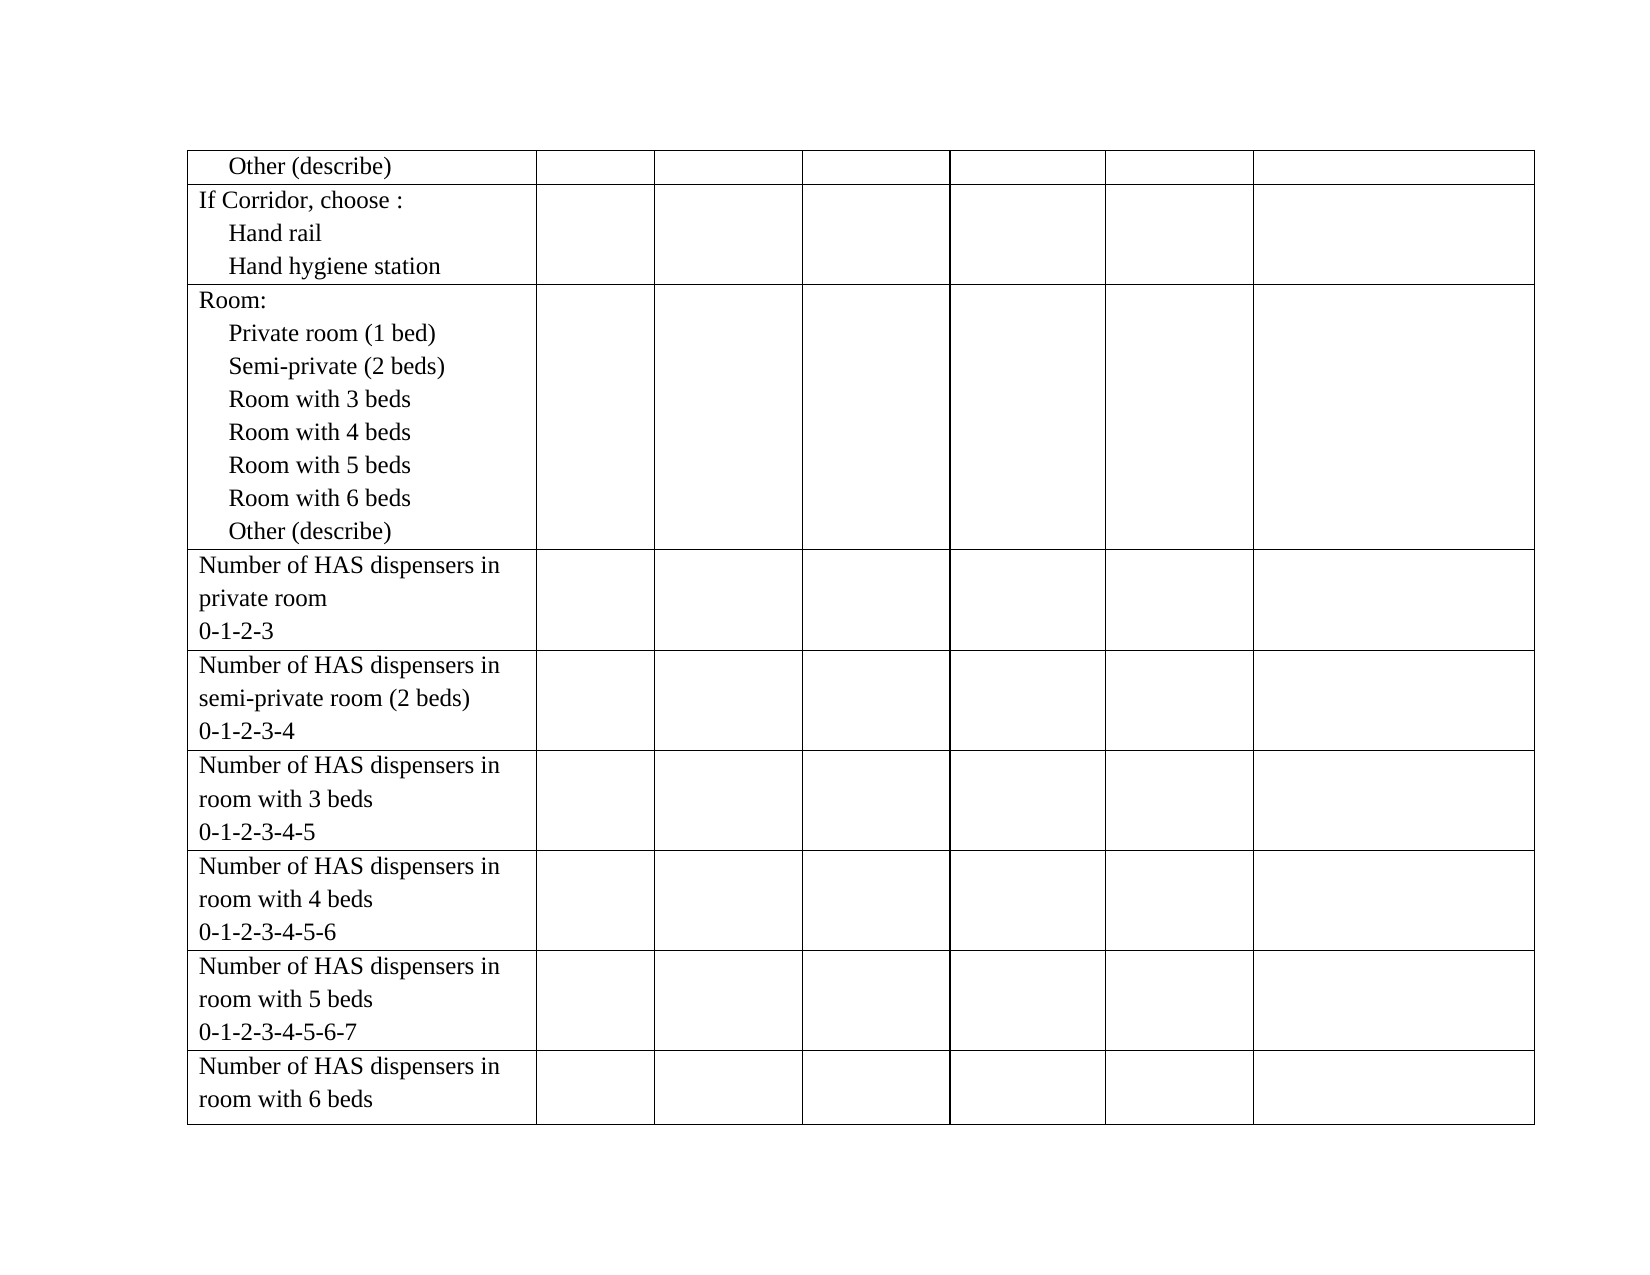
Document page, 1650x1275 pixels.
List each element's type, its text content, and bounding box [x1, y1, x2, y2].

table_cell [951, 951, 1105, 1050]
table_cell [655, 651, 802, 749]
table_cell [537, 550, 654, 649]
table_cell [803, 951, 949, 1050]
table_cell If Corridor, choose : Hand rail Hand hygiene station [188, 185, 536, 284]
table_cell [951, 185, 1105, 284]
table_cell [188, 1051, 536, 1123]
table_cell Number of HAS dispensers in room with 5 beds 0-1-2-3-4-5-6-7 [188, 951, 536, 1050]
table_cell [803, 1051, 949, 1123]
table_cell [1254, 285, 1534, 549]
table_cell [655, 851, 802, 950]
table_cell [1106, 851, 1253, 950]
table_cell [1106, 1051, 1253, 1123]
table_cell [1106, 185, 1253, 284]
table_cell [655, 751, 802, 850]
table_cell [537, 285, 654, 549]
table_cell [803, 751, 949, 850]
table_cell [655, 1051, 802, 1123]
table_cell [951, 285, 1105, 549]
table_cell [1106, 651, 1253, 749]
table_cell [803, 185, 949, 284]
table_cell [803, 651, 949, 749]
table_cell [1254, 751, 1534, 850]
table_cell [951, 550, 1105, 649]
table_cell [1254, 550, 1534, 649]
table_cell Number of HAS dispensers in room with 3 beds 0-1-2-3-4-5 [188, 751, 536, 850]
table_cell [1106, 151, 1253, 184]
table_cell [951, 651, 1105, 749]
table_cell [951, 151, 1105, 184]
table_cell [537, 151, 654, 184]
table_cell [655, 185, 802, 284]
table_cell [1254, 185, 1534, 284]
table_cell [1106, 550, 1253, 649]
table_cell Number of HAS dispensers in private room 0-1-2-3 [188, 550, 536, 649]
table_cell [1254, 151, 1534, 184]
table_cell Room: Private room (1 bed) Semi-private (2 beds) Room with 3 beds Room with 4 beds Room with 5 beds Room with 6 beds Other (describe) [188, 285, 536, 549]
table_cell [655, 151, 802, 184]
table_cell Number of HAS dispensers in semi-private room (2 beds) 0-1-2-3-4 [188, 651, 536, 749]
table_cell [537, 751, 654, 850]
table_cell [537, 1051, 654, 1123]
table_cell Number of HAS dispensers in room with 4 beds 0-1-2-3-4-5-6 [188, 851, 536, 950]
table_cell [1254, 951, 1534, 1050]
table_cell [803, 285, 949, 549]
table_cell [951, 751, 1105, 850]
table_cell [1254, 651, 1534, 749]
table_cell [951, 851, 1105, 950]
table_cell [803, 851, 949, 950]
table_cell [1254, 851, 1534, 950]
table_cell [1254, 1051, 1534, 1123]
table_cell [655, 951, 802, 1050]
table_cell [655, 550, 802, 649]
table_cell [655, 285, 802, 549]
table_cell [803, 151, 949, 184]
table_cell [1106, 285, 1253, 549]
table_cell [188, 151, 536, 184]
table_cell [537, 951, 654, 1050]
table_cell [803, 550, 949, 649]
table_cell [1106, 751, 1253, 850]
table_cell [537, 851, 654, 950]
table_cell [537, 185, 654, 284]
table_cell [951, 1051, 1105, 1123]
table_cell [537, 651, 654, 749]
table_cell [1106, 951, 1253, 1050]
